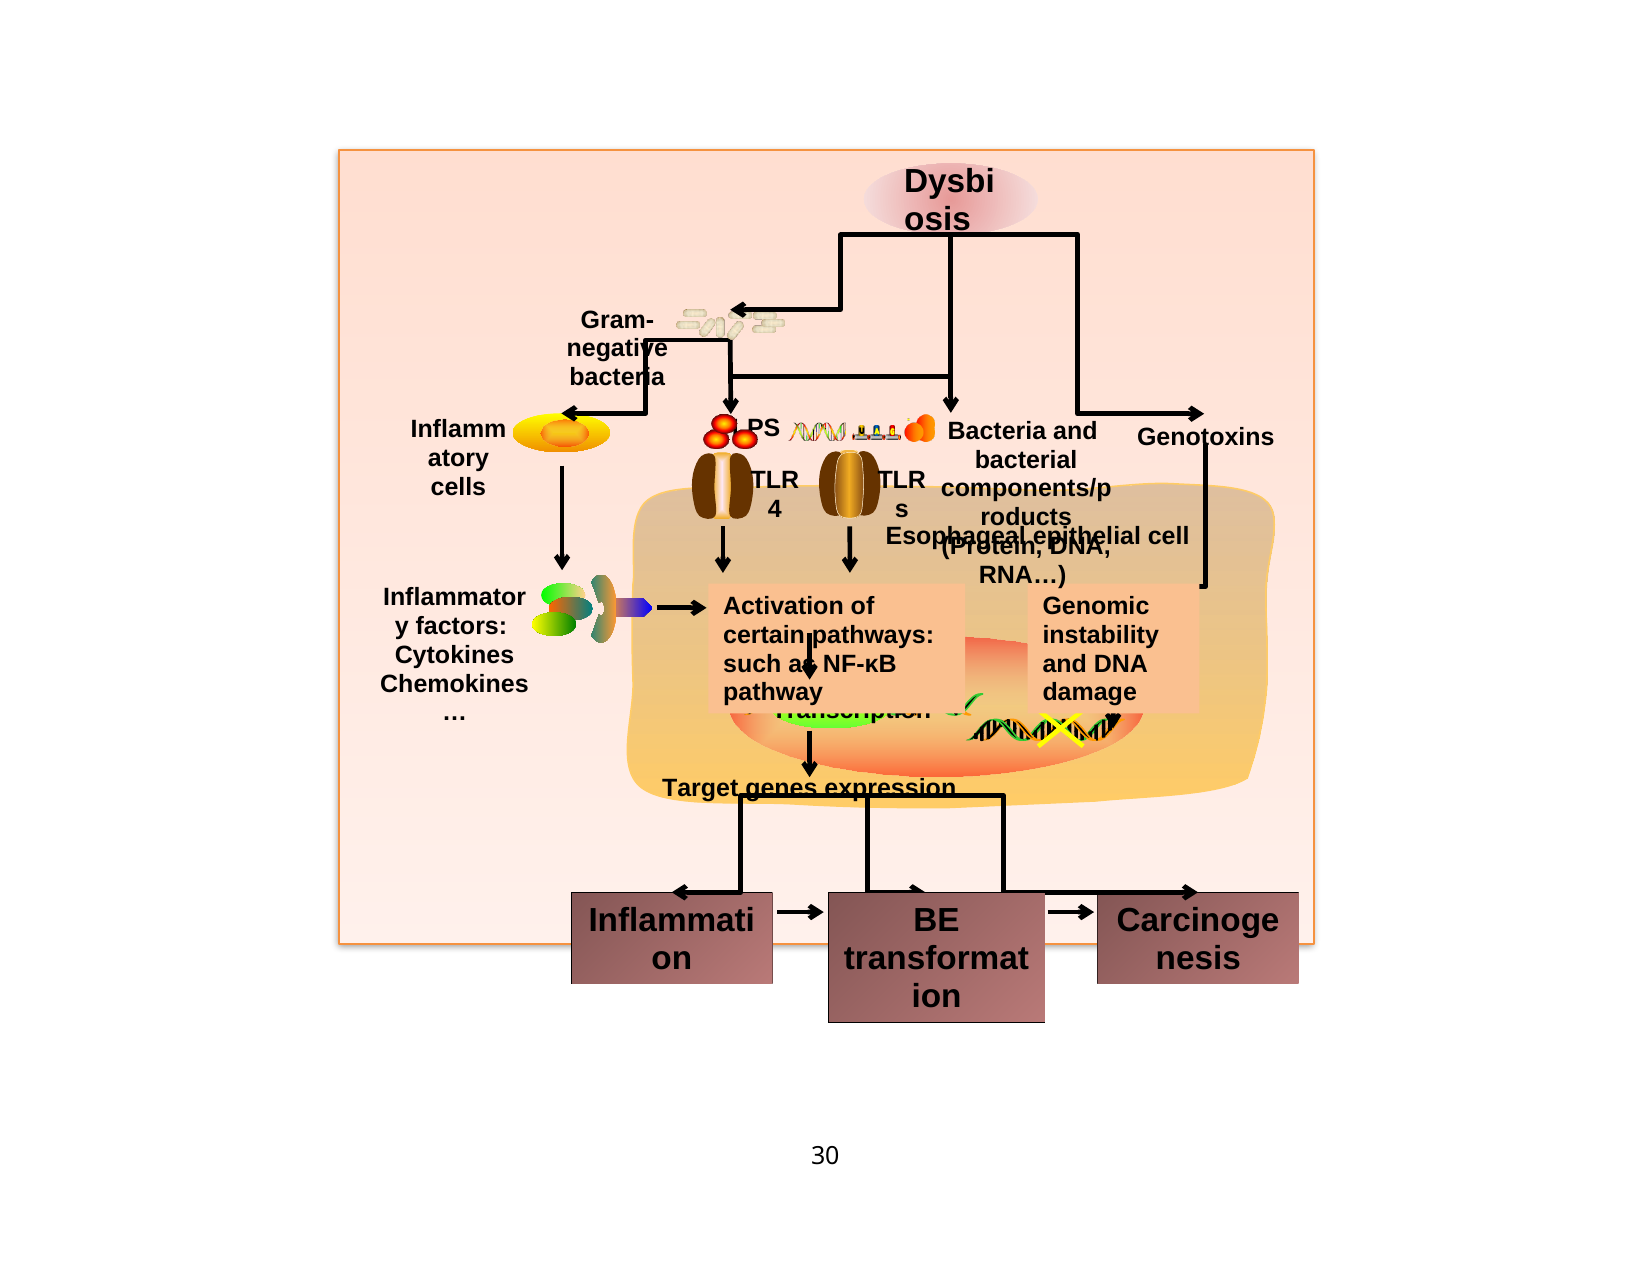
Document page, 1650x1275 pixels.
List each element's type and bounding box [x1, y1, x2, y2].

picture [676, 309, 785, 340]
picture [788, 414, 935, 445]
picture [703, 413, 758, 449]
